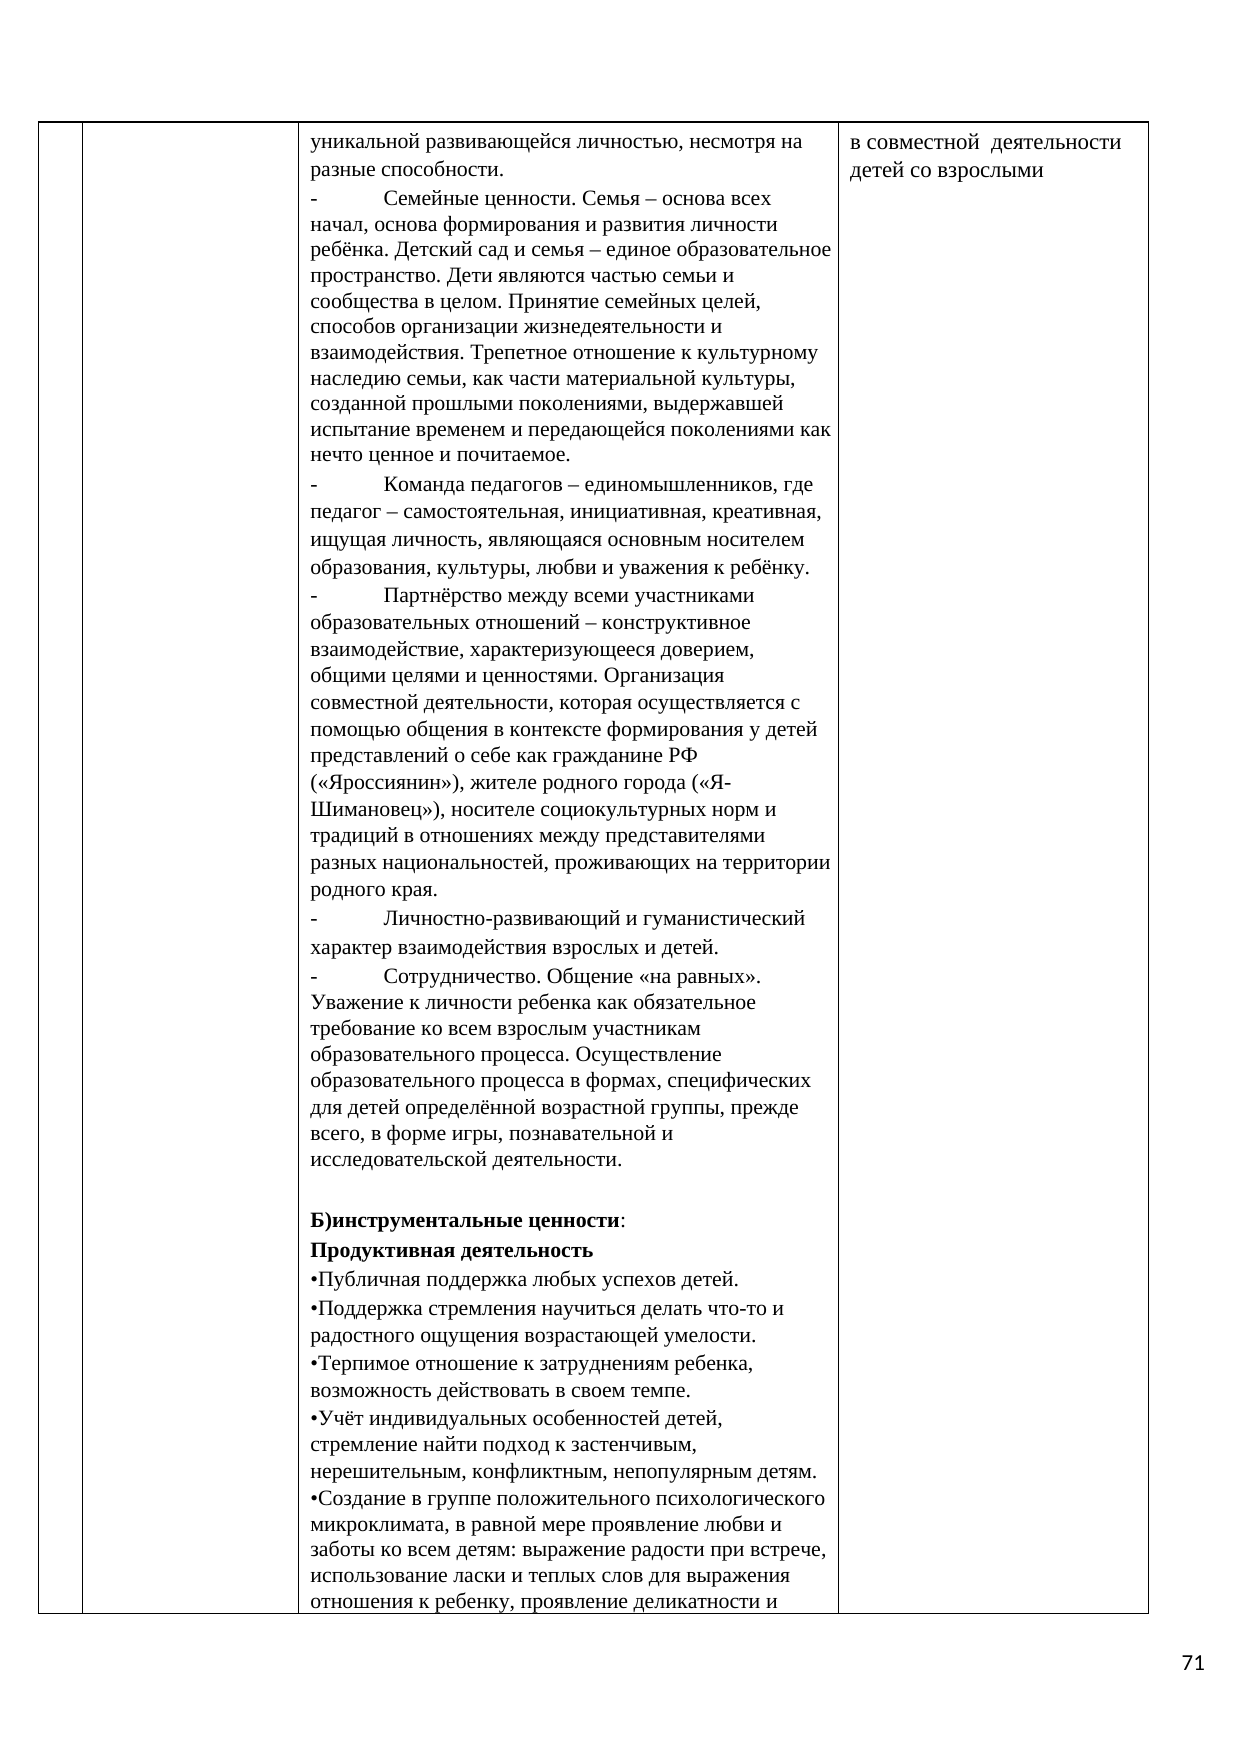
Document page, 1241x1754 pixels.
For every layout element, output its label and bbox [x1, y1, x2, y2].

table_header [83, 123, 298, 1613]
table_header [39, 123, 82, 1613]
table_header [839, 123, 1148, 1613]
table_header [299, 123, 838, 1613]
